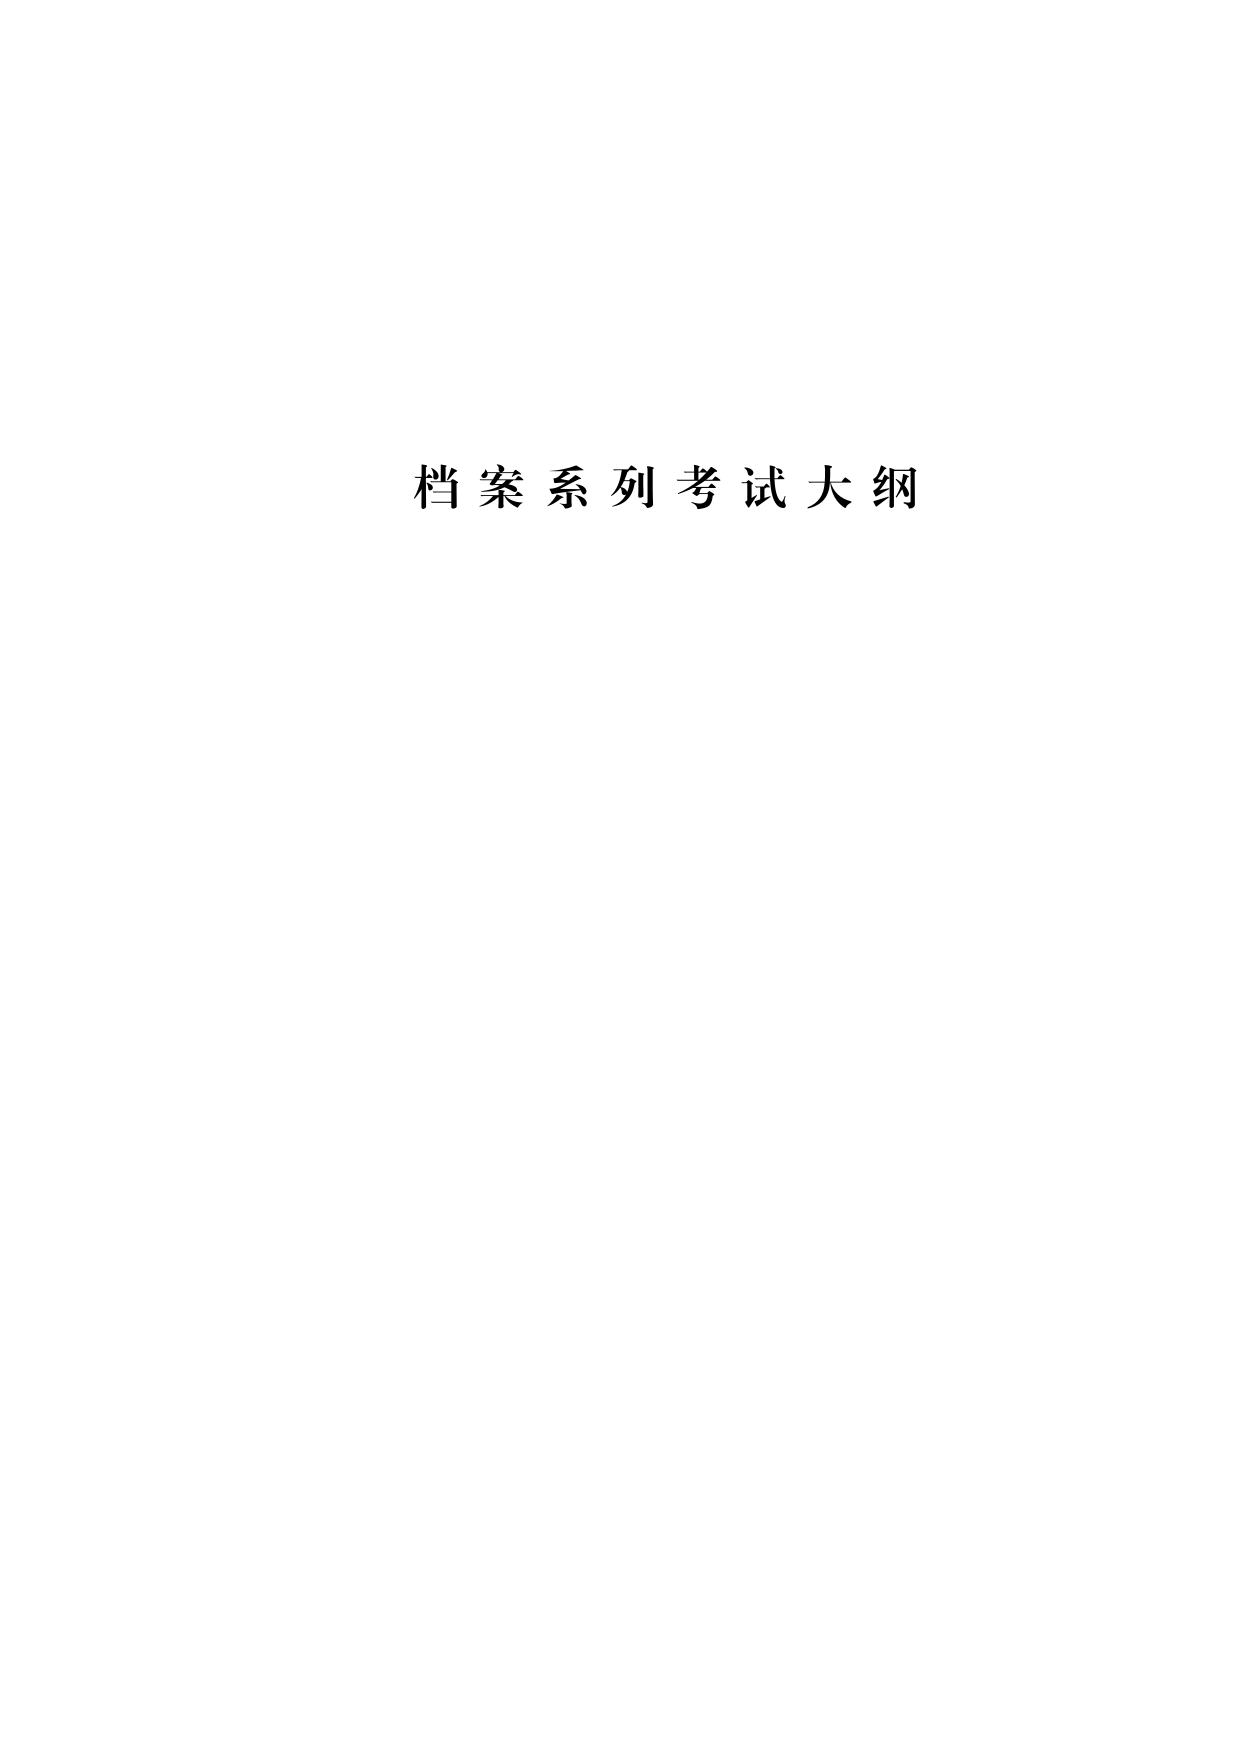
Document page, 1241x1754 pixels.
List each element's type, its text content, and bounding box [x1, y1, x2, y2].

text 档案系列考试大纲 [167, 461, 1085, 521]
